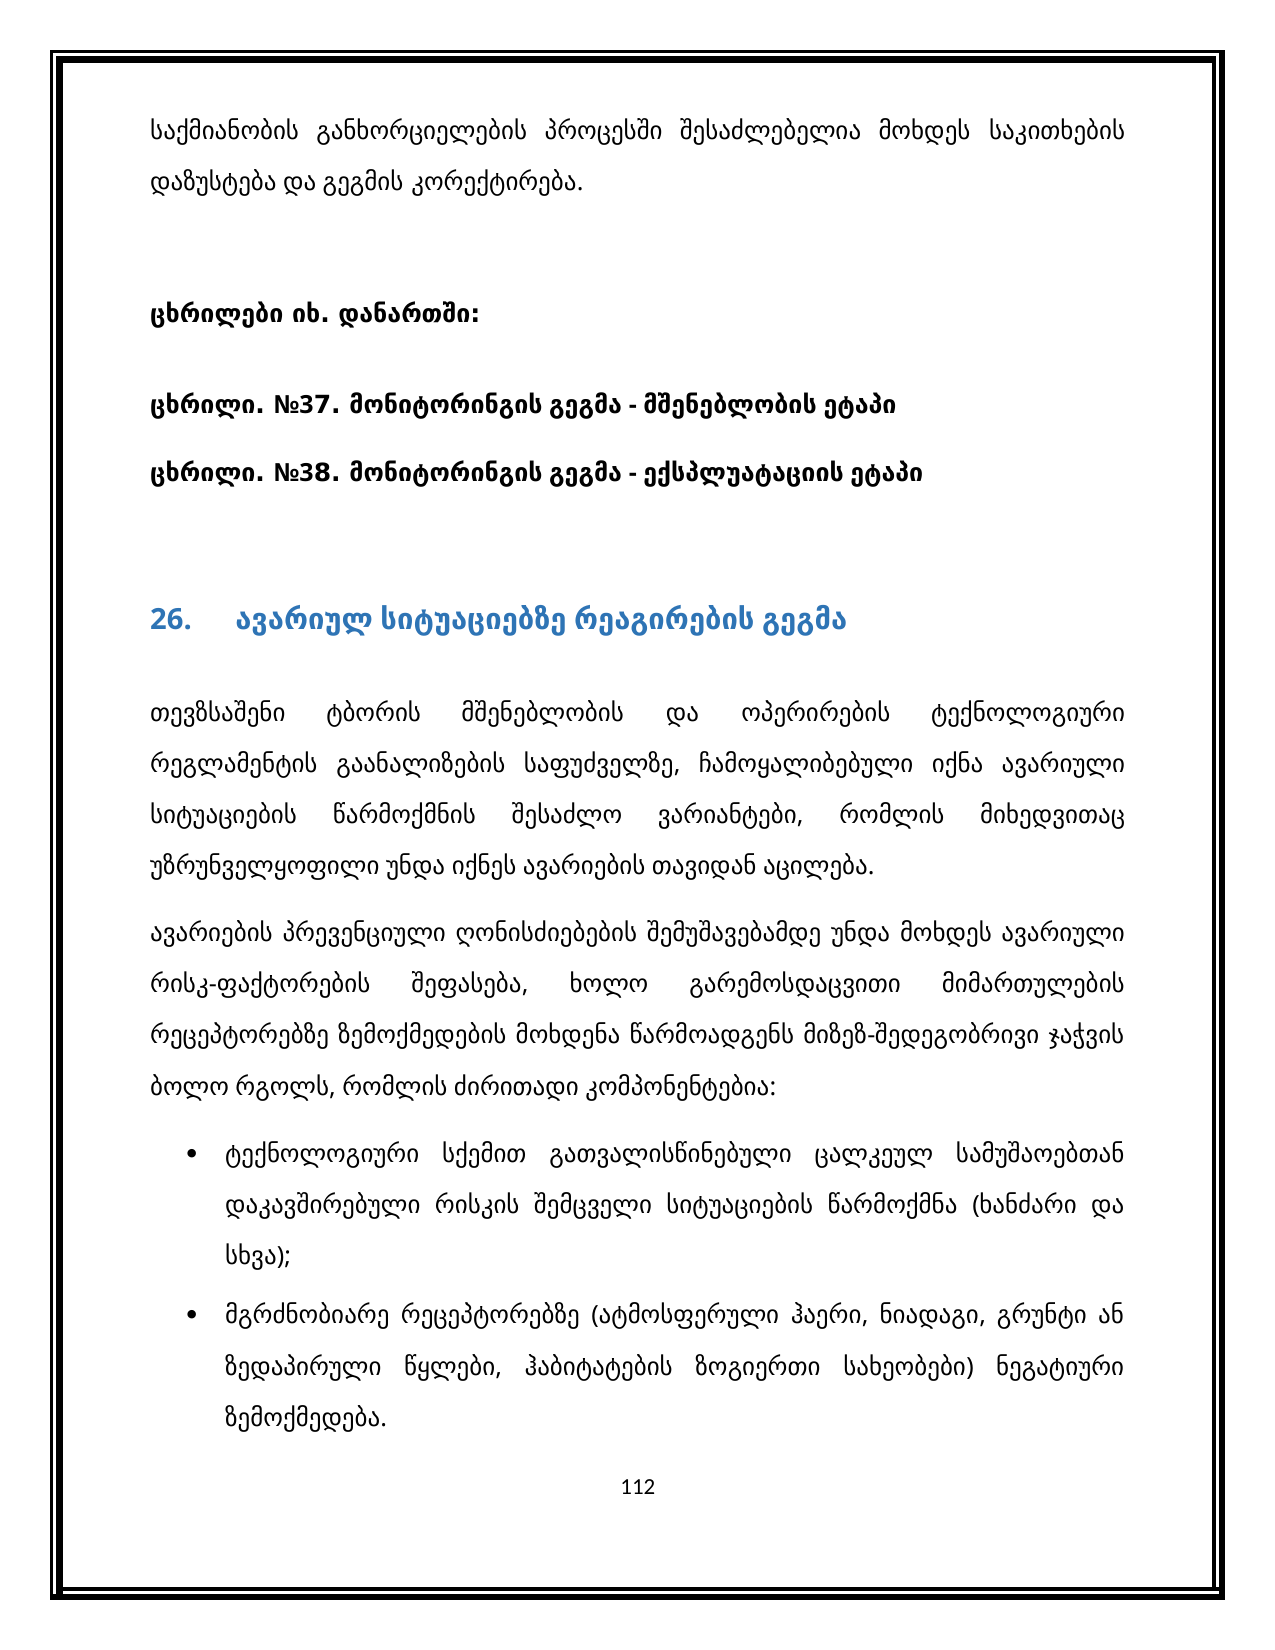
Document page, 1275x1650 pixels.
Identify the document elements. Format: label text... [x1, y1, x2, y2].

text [150, 112, 1125, 198]
list მგრძნობიარე რეცეპტორებზე (ატმოსფერული ჰაერი, ნიადაგი, გრუნტი ან ზედაპირული წყლები, ჰაბიტატების ზოგიერთი სახეობები) ნეგატიური ზემოქმედება. [187, 1297, 1125, 1433]
text ცხრილი. №37. მონიტორინგის გეგმა - მშენებლობის ეტაპი [150, 386, 1125, 421]
text თევზსაშენი ტბორის მშენებლობის და ოპერირების ტექნოლოგიური რეგლამენტის გაანალიზების საფუძველზე, ჩამოყალიბებული იქნა ავარიული სიტუაციების წარმოქმნის შესაძლო ვარიანტები, რომლის მიხედვითაც უზრუნველყოფილი უნდა იქნეს ავარიების თავიდან აცილება. [150, 694, 1125, 881]
subtitle ავარიულ სიტუაციებზე რეაგირების გეგმა [150, 598, 1125, 638]
text ცხრილი. №38. მონიტორინგის გეგმა - ექსპლუატაციის ეტაპი [150, 454, 1125, 488]
list ტექნოლოგიური სქემით გათვალისწინებული ცალკეულ სამუშაოებთან დაკავშირებული რისკის შემცველი სიტუაციების წარმოქმნა (ხანძარი და სხვა); [187, 1136, 1125, 1272]
text ავარიების პრევენციული ღონისძიებების შემუშავებამდე უნდა მოხდეს ავარიული რისკ-ფაქტორების შეფასება, ხოლო გარემოსდაცვითი მიმართულების რეცეპტორებზე ზემოქმედების მოხდენა წარმოადგენს მიზეზ-შედეგობრივი ჯაჭვის ბოლო რგოლს, რომლის ძირითადი კომპონენტებია: [150, 915, 1125, 1102]
text ცხრილები იხ. დანართში: [150, 299, 1125, 328]
